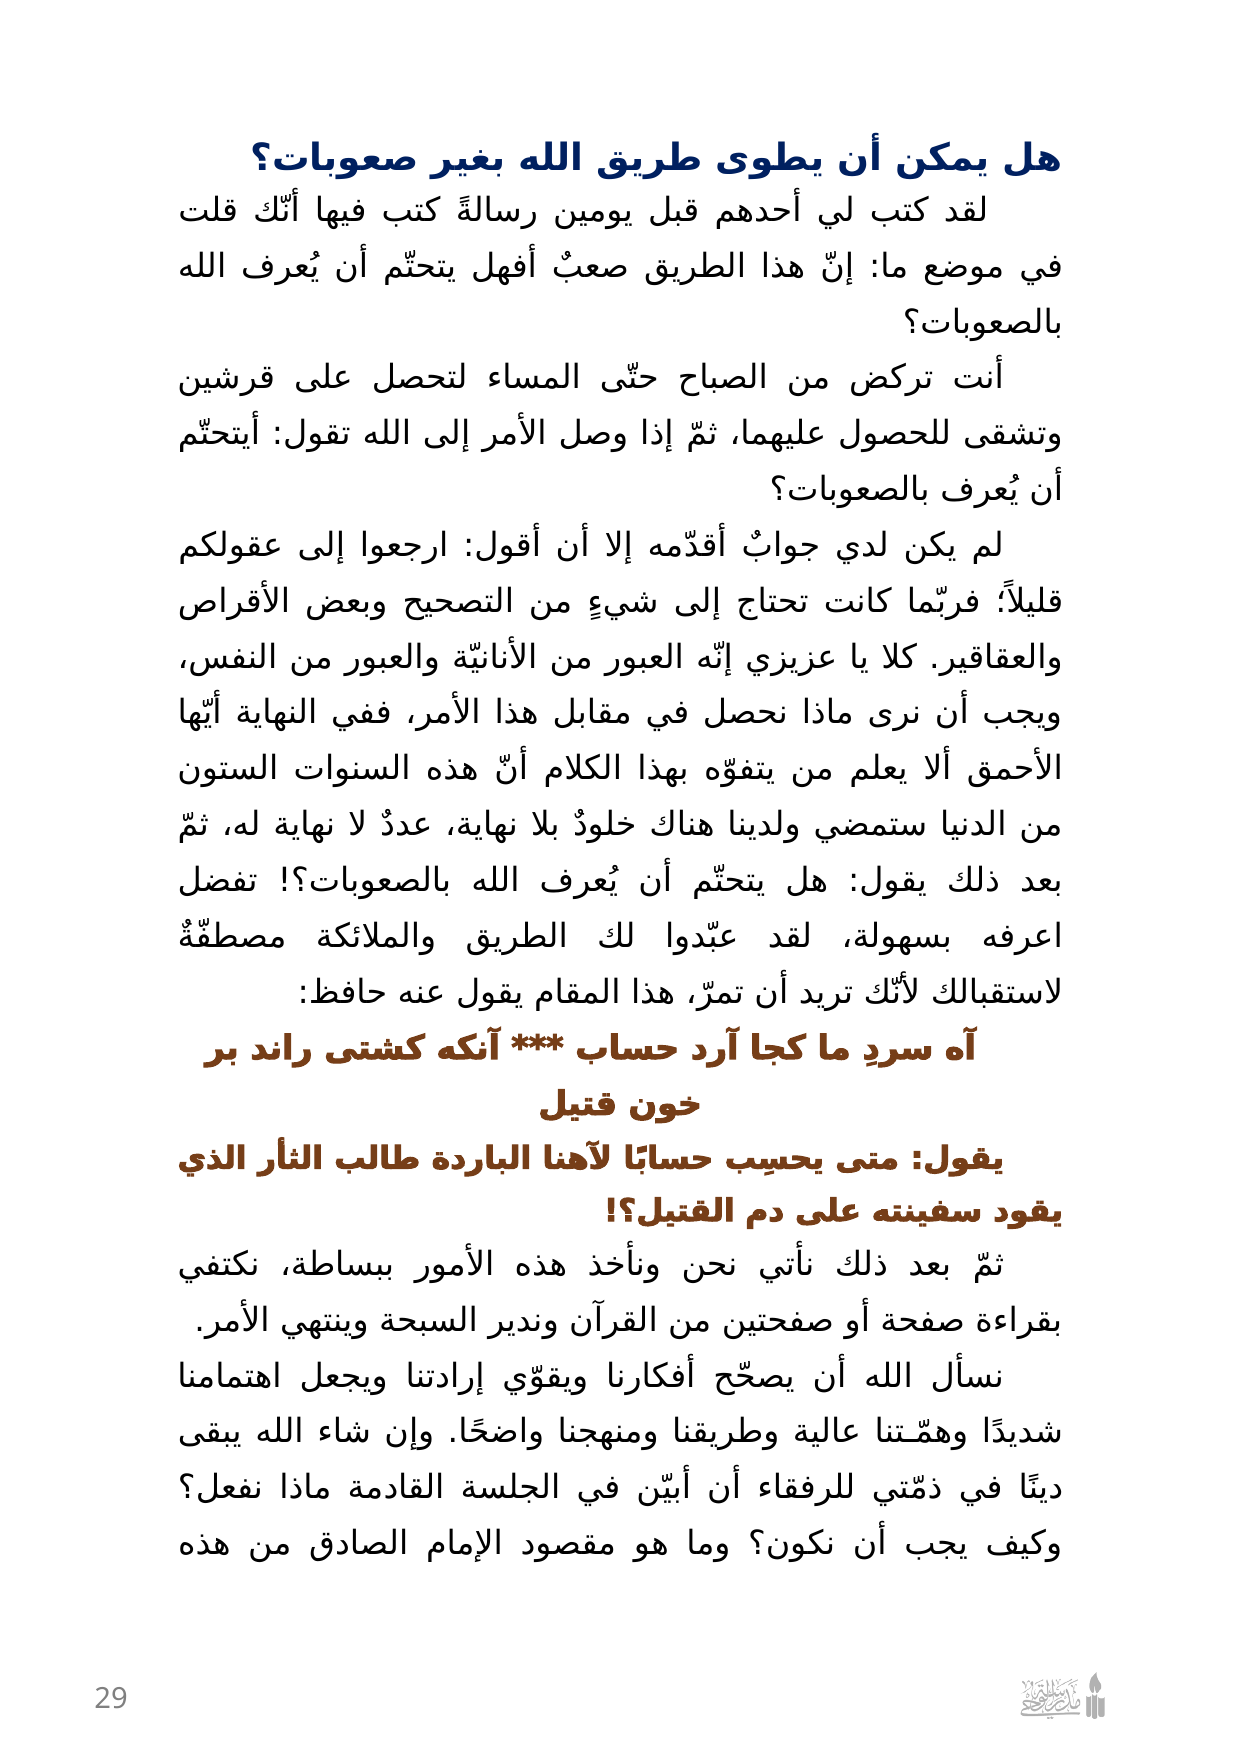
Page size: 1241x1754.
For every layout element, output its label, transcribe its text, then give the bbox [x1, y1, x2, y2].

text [177, 1354, 1063, 1577]
picture [1020, 1672, 1105, 1719]
title هل يمكن أن يطوى طريق الله بغير صعوبات؟ [177, 136, 1063, 179]
text لقد كتب لي أحدهم قبل يومين رسالةً كتب فيها أنّك قلت في موضع ما: إنّ هذا الطريق صعبٌ أفهل يتحتّم أن يُعرف الله بالصعوبات؟ [177, 188, 1063, 356]
text يقول: متى يحسِب حسابًا لآهنا الباردة طالب الثأر الذي يقود سفينته على دم القتيل؟! [177, 1137, 1063, 1242]
text أنت تركض من الصباح حتّى المساء لتحصل على قرشين وتشقى للحصول عليهما، ثمّ إذا وصل الأمر إلى الله تقول: أيتحتّم أن يُعرف بالصعوبات؟ [177, 356, 1063, 523]
text ثمّ بعد ذلك نأتي نحن ونأخذ هذه الأمور ببساطة، نكتفي بقراءة صفحة أو صفحتين من القرآن وندير السبحة وينتهي الأمر. [177, 1242, 1063, 1354]
text آه سردِ ما كجا آرد حساب *** آنكه كشتى راند بر خون قتيل [177, 1026, 1063, 1137]
text لم يكن لدي جوابٌ أقدّمه إلا أن أقول: ارجعوا إلى عقولكم قليلاً؛ فربّما كانت تحتاج إلى شيءٍ من التصحيح وبعض الأقراص والعقاقير. كلا يا عزيزي إنّه العبور من الأنانيّة والعبور من النفس، ويجب أن نرى ماذا نحصل في مقابل هذا الأمر، ففي النهاية أيّها الأحمق ألا يعلم من يتفوّه بهذا الكلام أنّ هذه السنوات الستون من الدنيا ستمضي ولدينا هناك خلودٌ بلا نهاية، عددٌ لا نهاية له، ثمّ بعد ذلك يقول: هل يتحتّم أن يُعرف الله بالصعوبات؟! تفضل اعرفه بسهولة، لقد عبّدوا لك الطريق والملائكة مصطفّةٌ لاستقبالك لأنّك تريد أن تمرّ، هذا المقام يقول عنه حافظ: [177, 523, 1063, 1026]
